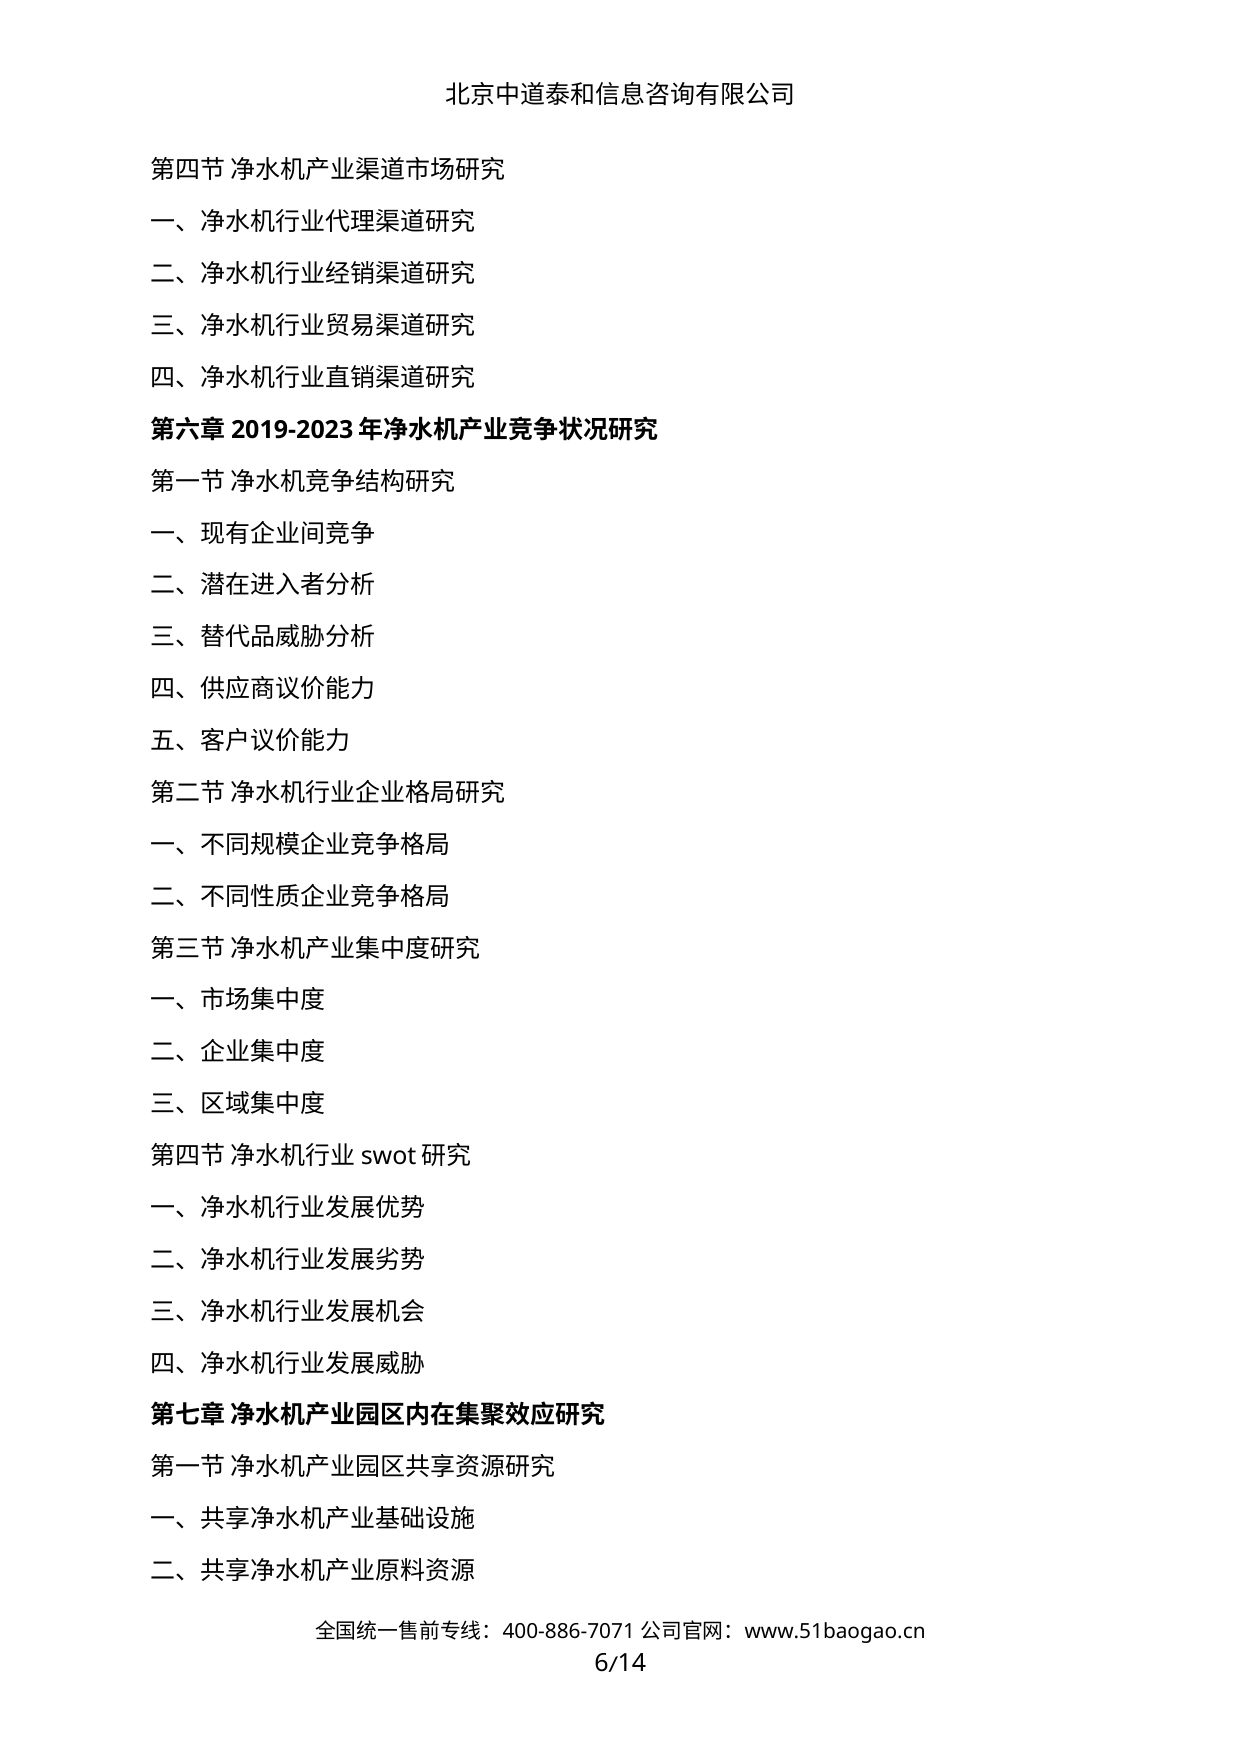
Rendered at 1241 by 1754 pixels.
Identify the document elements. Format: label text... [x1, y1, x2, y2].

text 三、净水机行业发展机会 [150, 1291, 1090, 1327]
text 三、区域集中度 [150, 1084, 1090, 1120]
text 四、净水机行业发展威胁 [150, 1343, 1090, 1379]
text 第六章 2019-2023年净水机产业竞争状况研究 [150, 409, 1090, 446]
text 二、潜在进入者分析 [150, 565, 1090, 601]
text 一、净水机行业发展优势 [150, 1187, 1090, 1224]
text 第四节 净水机行业swot研究 [150, 1136, 1090, 1172]
text 一、现有企业间竞争 [150, 513, 1090, 549]
text 一、共享净水机产业基础设施 [150, 1499, 1090, 1535]
text 四、供应商议价能力 [150, 669, 1090, 705]
text 三、净水机行业贸易渠道研究 [150, 306, 1090, 342]
text 第四节 净水机产业渠道市场研究 [150, 150, 1090, 186]
text 二、净水机行业发展劣势 [150, 1239, 1090, 1276]
text 二、净水机行业经销渠道研究 [150, 254, 1090, 290]
text 第二节 净水机行业企业格局研究 [150, 772, 1090, 809]
text 五、客户议价能力 [150, 721, 1090, 757]
text 一、净水机行业代理渠道研究 [150, 202, 1090, 238]
text 第一节 净水机竞争结构研究 [150, 461, 1090, 497]
text 一、不同规模企业竞争格局 [150, 824, 1090, 861]
text 一、市场集中度 [150, 980, 1090, 1016]
text 四、净水机行业直销渠道研究 [150, 357, 1090, 394]
text 二、不同性质企业竞争格局 [150, 876, 1090, 912]
text 第三节 净水机产业集中度研究 [150, 928, 1090, 964]
text 三、替代品威胁分析 [150, 617, 1090, 653]
text 第一节 净水机产业园区共享资源研究 [150, 1447, 1090, 1483]
text 第七章 净水机产业园区内在集聚效应研究 [150, 1395, 1090, 1431]
text 二、企业集中度 [150, 1032, 1090, 1068]
text 二、共享净水机产业原料资源 [150, 1551, 1090, 1587]
